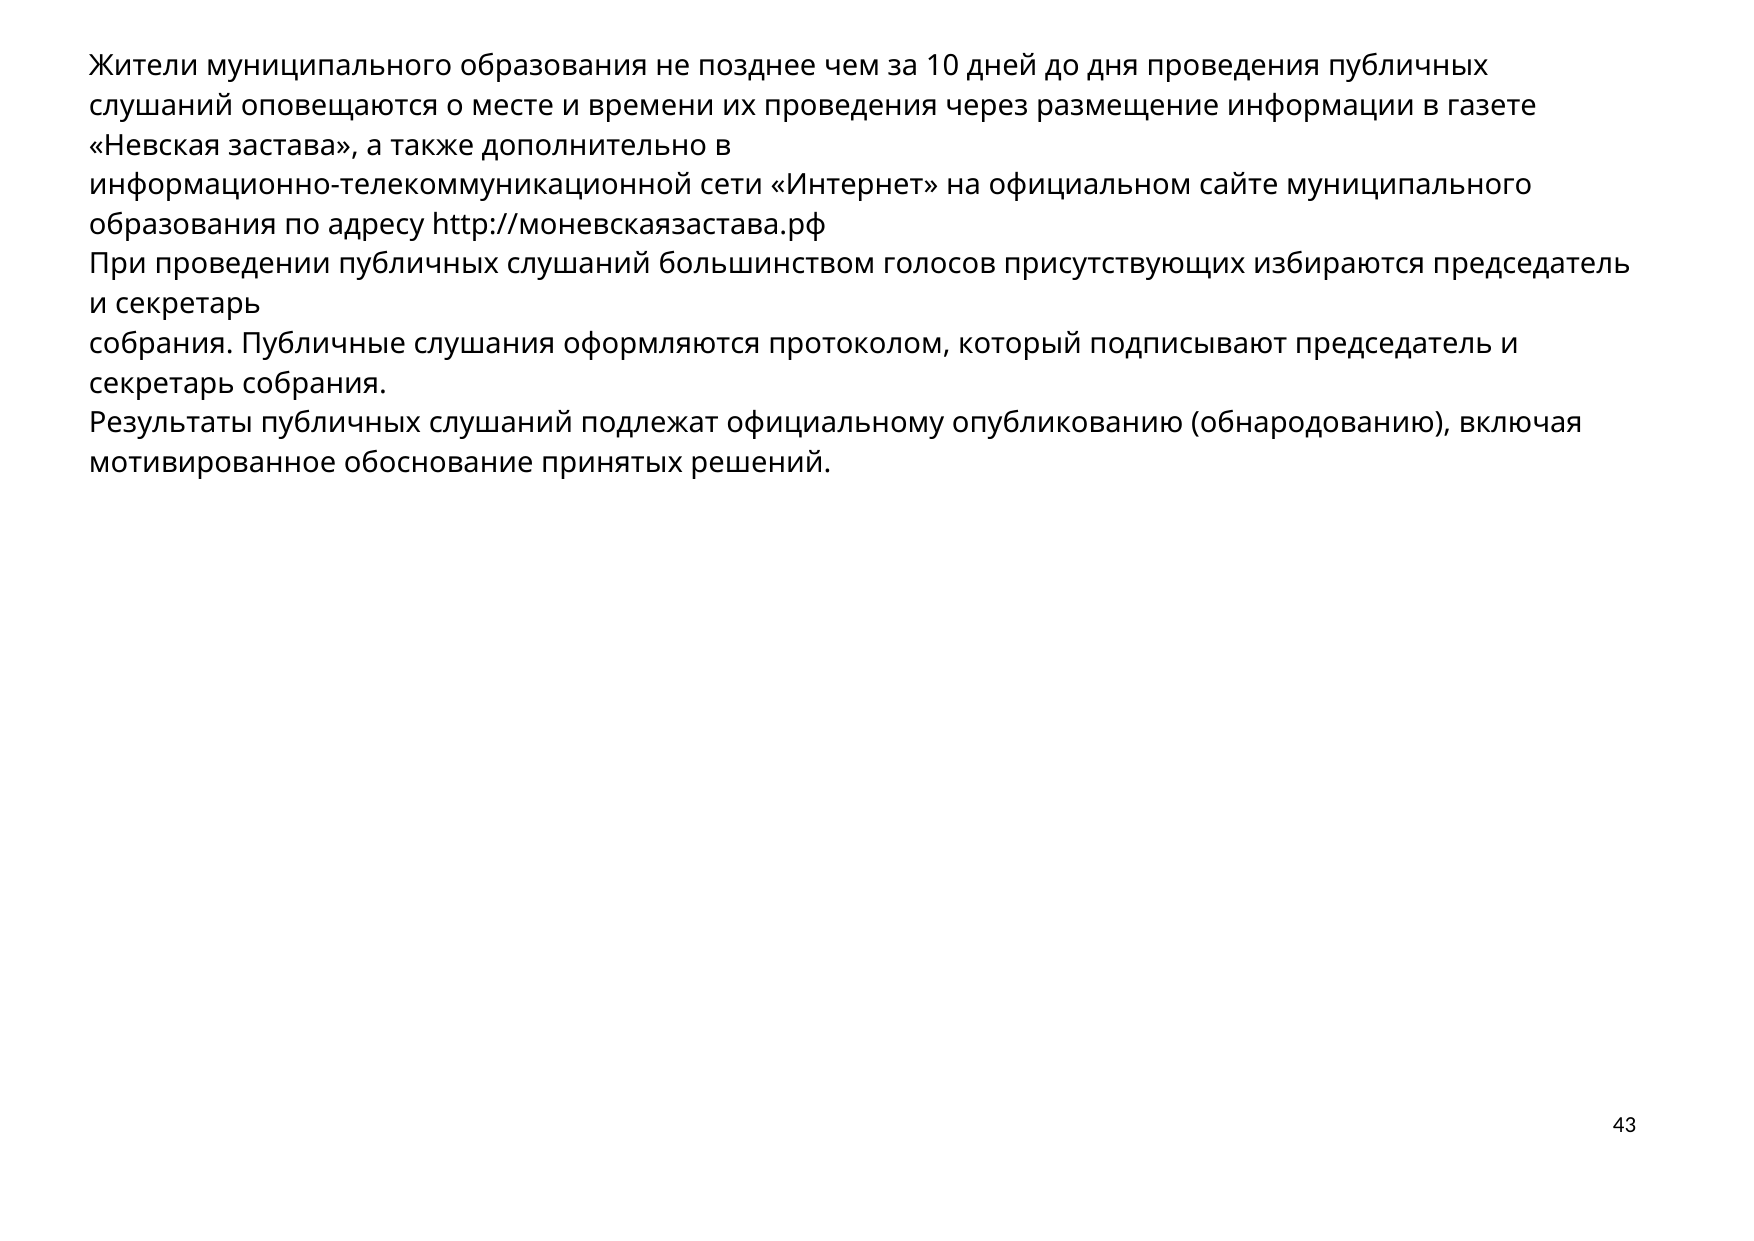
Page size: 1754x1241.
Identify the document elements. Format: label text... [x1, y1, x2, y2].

text При проведении публичных слушаний большинством голосов присутствующих избираются председатель и секретарь [89, 243, 1636, 322]
text Результаты публичных слушаний подлежат официальному опубликованию (обнародованию), включая мотивированное обоснование принятых решений. [89, 402, 1636, 481]
text собрания. Публичные слушания оформляются протоколом, который подписывают председатель и секретарь собрания. [89, 322, 1636, 402]
text Жители муниципального образования не позднее чем за 10 дней до дня проведения публичных слушаний оповещаются о месте и времени их проведения через размещение информации в газете «Невская застава», а также дополнительно в [89, 44, 1636, 163]
text информационно-телекоммуникационной сети «Интернет» на официальном сайте муниципального образования по адресу http://моневскаязастава.рф [89, 163, 1636, 243]
